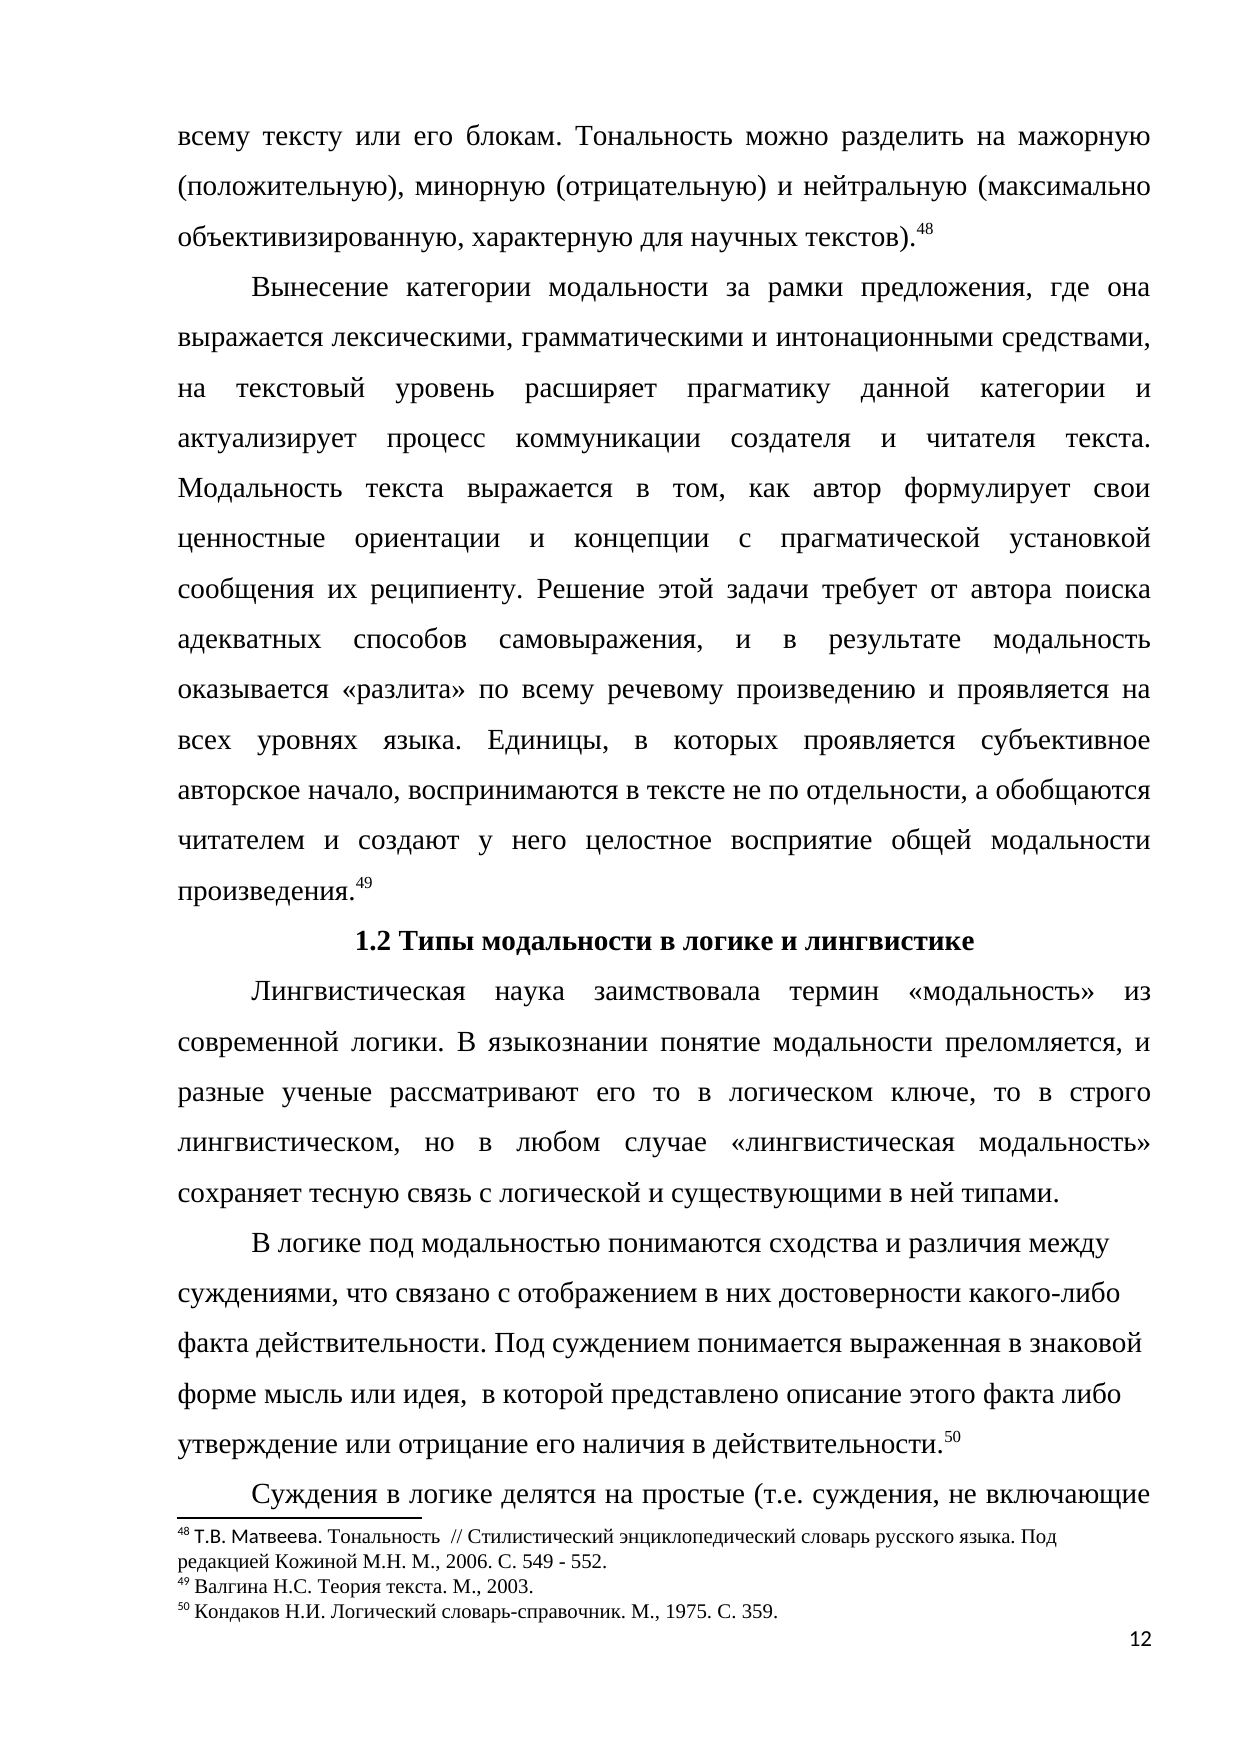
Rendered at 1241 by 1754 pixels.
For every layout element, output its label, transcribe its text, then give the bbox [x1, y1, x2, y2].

text Вынесение категории модальности за рамки предложения, где она выражается лексическими, грамматическими и интонационными средствами, на текстовый уровень расширяет прагматику данной категории и актуализирует процесс коммуникации создателя и читателя текста. Модальность текста выражается в том, как автор формулирует свои ценностные ориентации и концепции с прагматической установкой сообщения их реципиенту. Решение этой задачи требует от автора поиска адекватных способов самовыражения, и в результате модальность оказывается «разлита» по всему речевому произведению и проявляется на всех уровнях языка. Единицы, в которых проявляется субъективное авторское начало, воспринимаются в тексте не по отдельности, а обобщаются читателем и создают у него целостное восприятие общей модальности произведения. [177, 269, 1152, 906]
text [177, 118, 1152, 252]
subtitle 1.2 Типы модальности в логике и лингвистике [177, 923, 1152, 957]
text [177, 1477, 1152, 1510]
text Лингвистическая наука заимствовала термин «модальность» из современной логики. В языкознании понятие модальности преломляется, и разные ученые рассматривают его то в логическом ключе, то в строго лингвистическом, но в любом случае «лингвистическая модальность» сохраняет тесную связь с логической и существующими в ней типами. [177, 973, 1152, 1208]
text В логике под модальностью понимаются сходства и различия между суждениями, что связано с отображением в них достоверности какого-либо факта действительности. Под суждением понимается выраженная в знаковой форме мысль или идея, в которой представлено описание этого факта либо утверждение или отрицание его наличия в действительности. [177, 1225, 1152, 1460]
